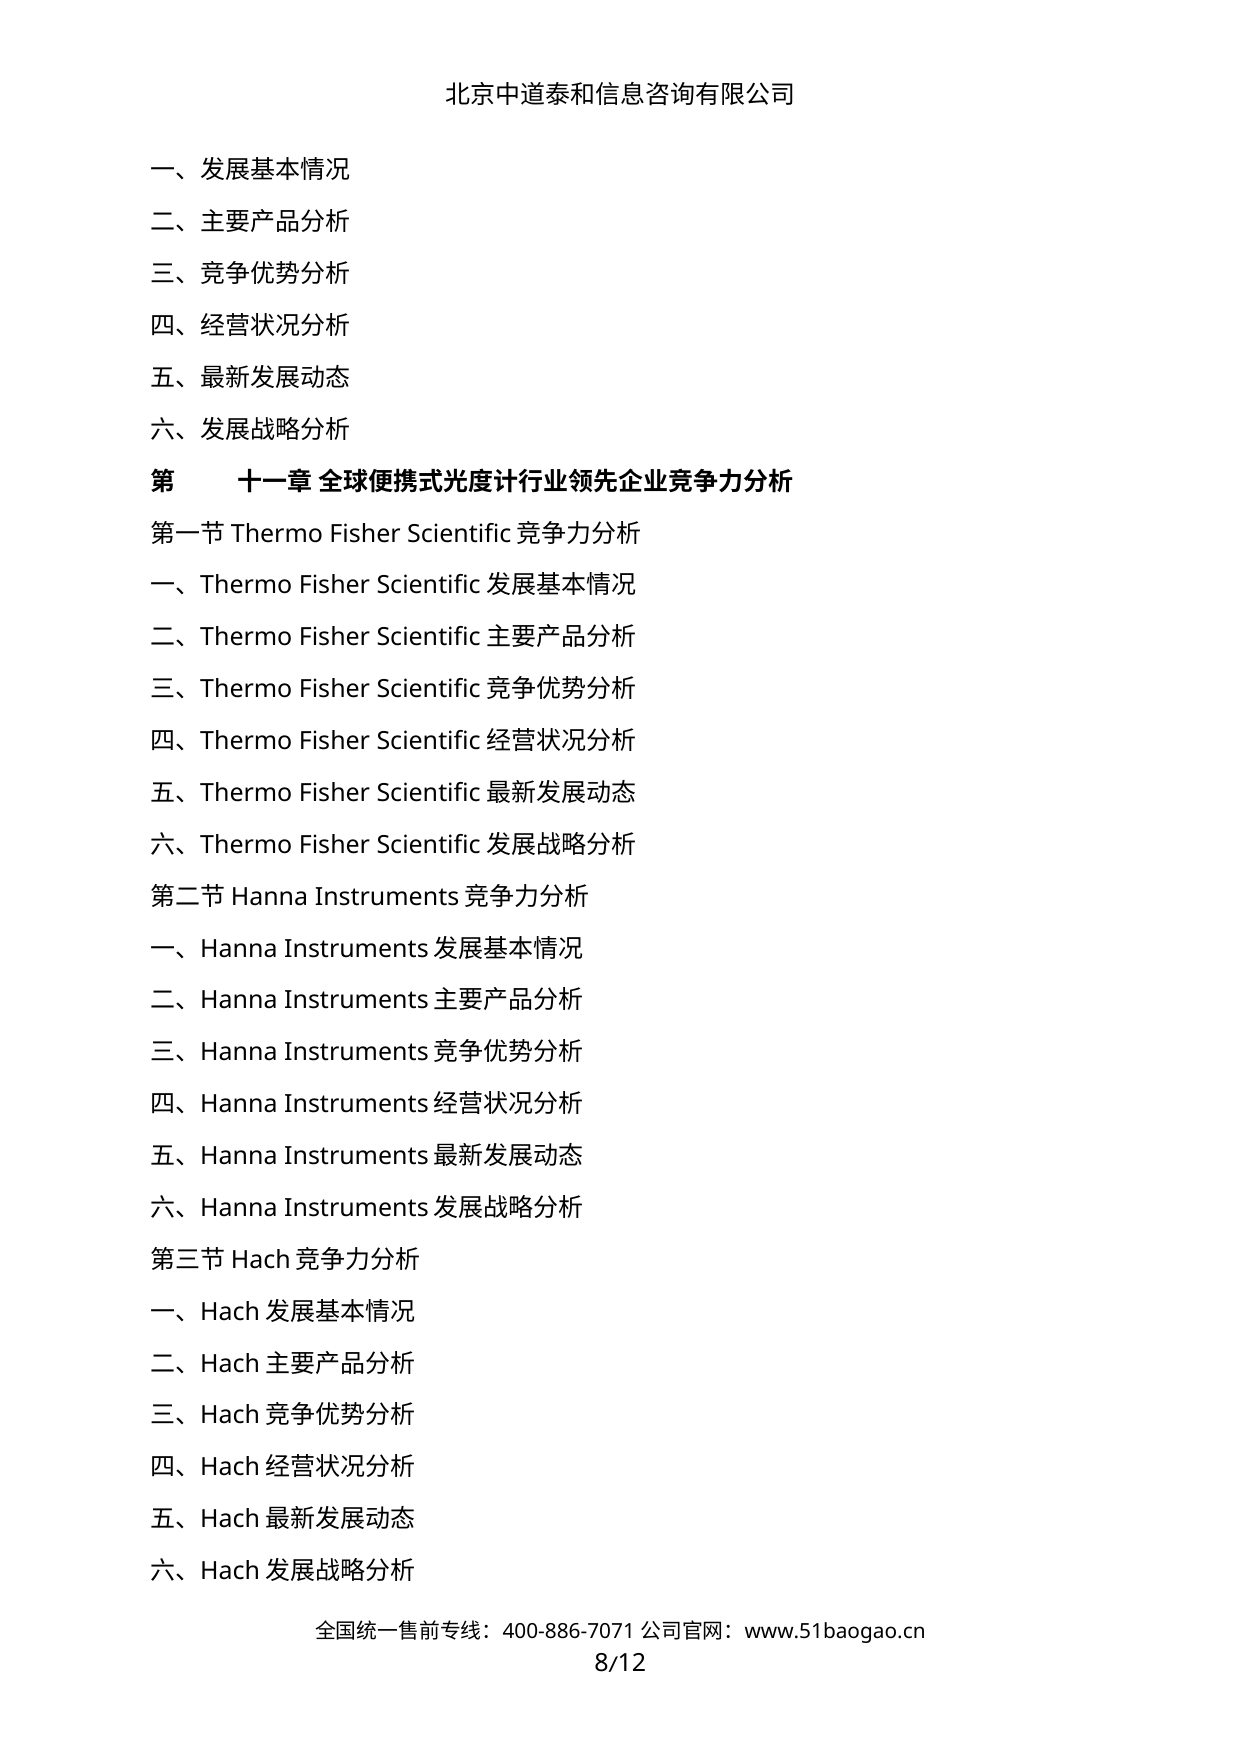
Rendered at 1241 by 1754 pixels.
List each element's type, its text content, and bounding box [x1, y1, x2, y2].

text 五、最新发展动态 [150, 357, 1090, 394]
text 三、Thermo Fisher Scientific竞争优势分析 [150, 669, 1090, 705]
text 六、Hach发展战略分析 [150, 1551, 1090, 1587]
text 四、Thermo Fisher Scientific经营状况分析 [150, 721, 1090, 757]
text 三、Hanna Instruments竞争优势分析 [150, 1032, 1090, 1068]
text 第三节 Hach竞争力分析 [150, 1239, 1090, 1276]
text 三、竞争优势分析 [150, 254, 1090, 290]
text 一、Hach发展基本情况 [150, 1291, 1090, 1327]
text 四、Hanna Instruments经营状况分析 [150, 1084, 1090, 1120]
text 二、Hanna Instruments主要产品分析 [150, 980, 1090, 1016]
text 第 十一章 全球便携式光度计行业领先企业竞争力分析 [150, 461, 1090, 497]
text 六、Thermo Fisher Scientific发展战略分析 [150, 824, 1090, 861]
text 一、Hanna Instruments发展基本情况 [150, 928, 1090, 964]
text 二、主要产品分析 [150, 202, 1090, 238]
text 六、Hanna Instruments发展战略分析 [150, 1187, 1090, 1224]
text 六、发展战略分析 [150, 409, 1090, 446]
text 四、Hach经营状况分析 [150, 1447, 1090, 1483]
text 第一节 Thermo Fisher Scientific竞争力分析 [150, 513, 1090, 549]
text 三、Hach竞争优势分析 [150, 1395, 1090, 1431]
text 一、Thermo Fisher Scientific发展基本情况 [150, 565, 1090, 601]
text 五、Thermo Fisher Scientific最新发展动态 [150, 772, 1090, 809]
text 四、经营状况分析 [150, 306, 1090, 342]
text 二、Hach主要产品分析 [150, 1343, 1090, 1379]
text 二、Thermo Fisher Scientific主要产品分析 [150, 617, 1090, 653]
text 五、Hach最新发展动态 [150, 1499, 1090, 1535]
text 五、Hanna Instruments最新发展动态 [150, 1136, 1090, 1172]
text 第二节 Hanna Instruments竞争力分析 [150, 876, 1090, 912]
text 一、发展基本情况 [150, 150, 1090, 186]
